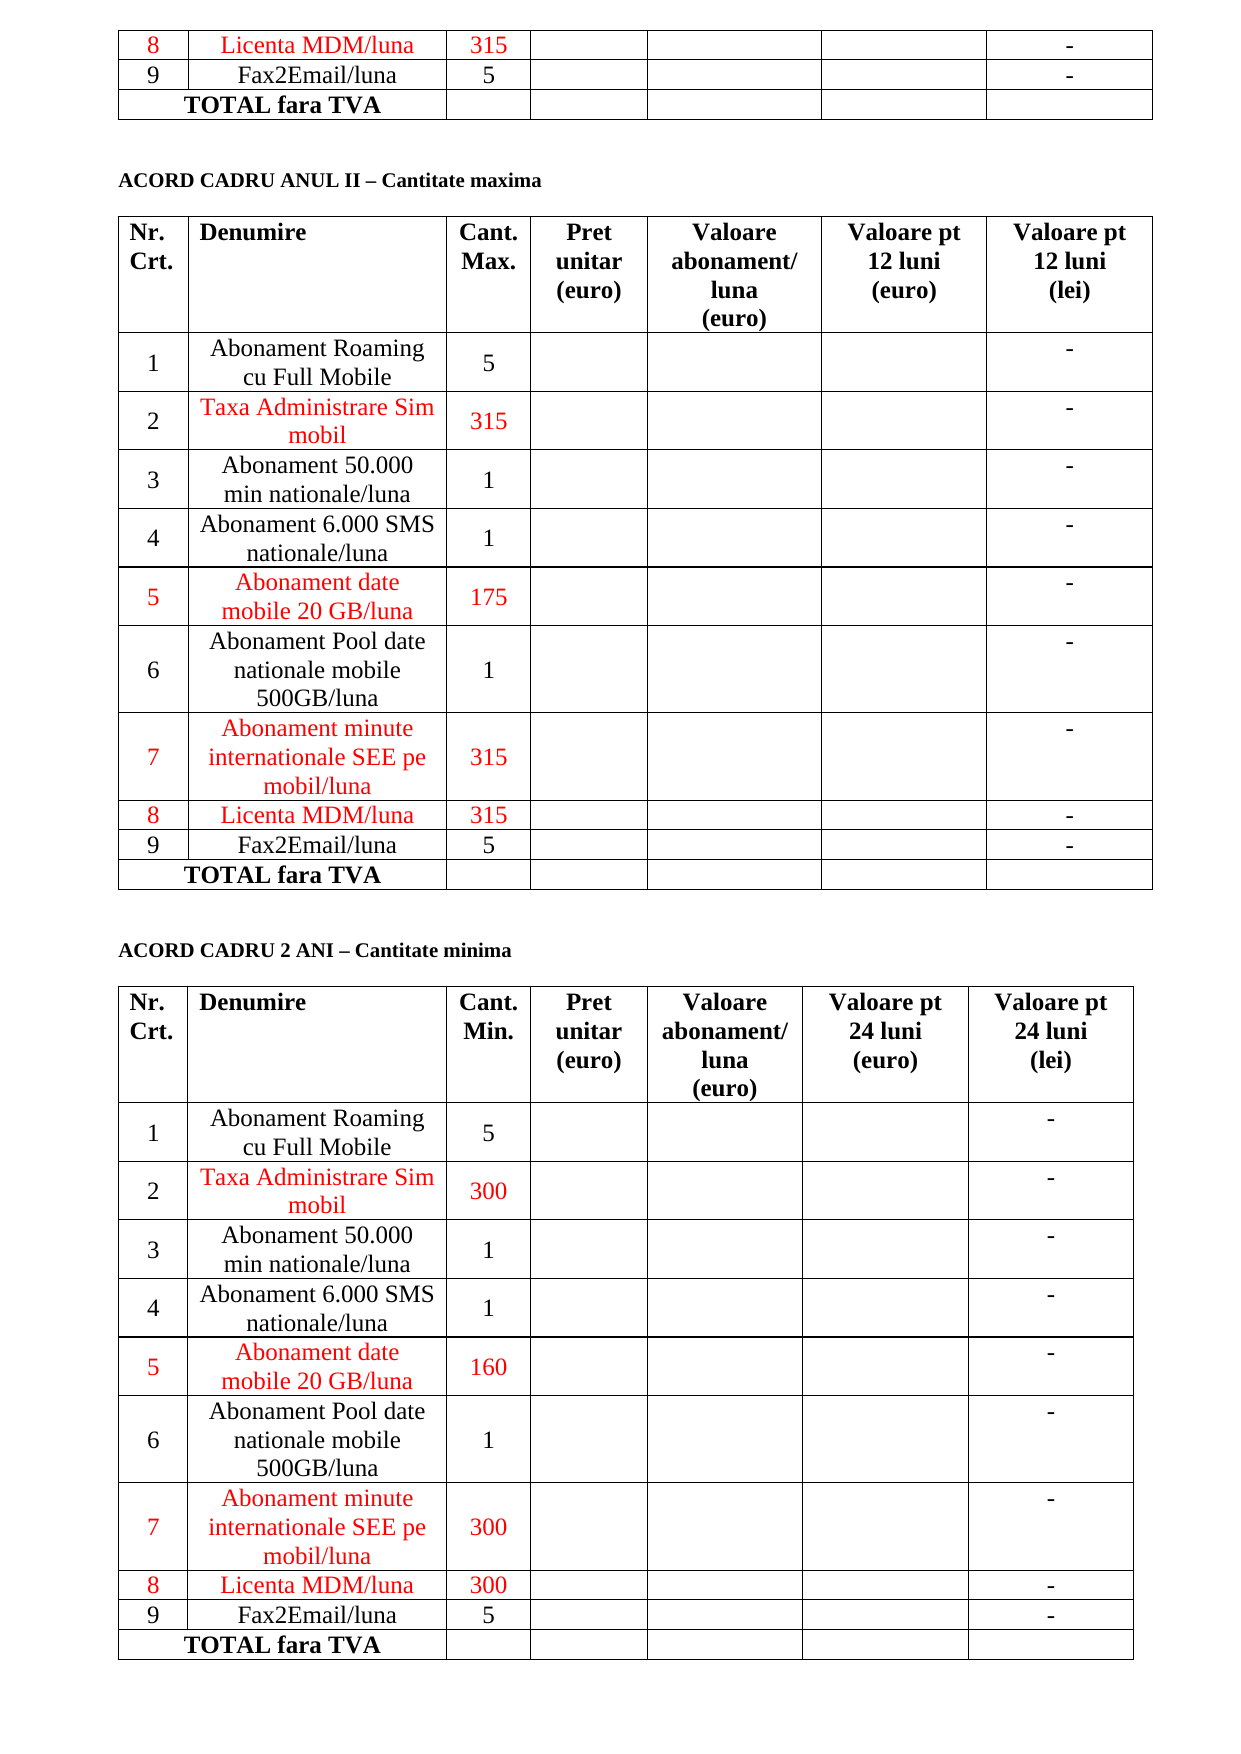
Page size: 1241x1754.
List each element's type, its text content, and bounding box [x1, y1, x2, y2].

table_cell [531, 801, 647, 829]
table_cell [648, 1162, 802, 1219]
table_cell [531, 1220, 647, 1278]
table_cell Abonament 50.000 min nationale/luna [189, 450, 446, 508]
table_header Cant. Min. [447, 987, 530, 1102]
table_cell 8 [119, 1571, 187, 1599]
table_cell 7 [119, 1483, 187, 1569]
table_cell Fax2Email/luna [189, 830, 446, 859]
table_cell [822, 333, 986, 391]
table_cell [531, 1630, 647, 1659]
table_cell - [987, 392, 1152, 449]
table_cell - [969, 1483, 1133, 1569]
table_cell - [987, 31, 1152, 59]
table_cell 1 [119, 1103, 187, 1161]
table_cell Taxa Administrare Sim mobil [188, 1162, 446, 1219]
table_cell [531, 626, 647, 712]
table_cell [531, 333, 647, 391]
table_cell - [969, 1600, 1133, 1629]
table_cell [648, 1483, 802, 1569]
table_cell - [987, 60, 1152, 89]
table_cell [648, 1571, 802, 1599]
table_cell [648, 1396, 802, 1482]
table_cell 300 [447, 1571, 530, 1599]
table_cell - [969, 1396, 1133, 1482]
table_cell Abonament Roaming cu Full Mobile [189, 333, 446, 391]
table_header Denumire [188, 987, 446, 1102]
table_cell Abonament 6.000 SMS nationale/luna [188, 1279, 446, 1336]
table_cell [803, 1220, 968, 1278]
table_cell 5 [447, 1103, 530, 1161]
table_cell [987, 860, 1152, 889]
table_cell 1 [447, 509, 530, 566]
table_cell [531, 60, 647, 89]
table_cell - [987, 568, 1152, 625]
table_cell 8 [119, 801, 188, 829]
table_cell Fax2Email/luna [189, 60, 446, 89]
table_cell [531, 1571, 647, 1599]
table_cell Licenta MDM/luna [189, 801, 446, 829]
table_cell [648, 1600, 802, 1629]
table_cell [648, 801, 821, 829]
table_cell - [969, 1571, 1133, 1599]
table_header Cant. Max. [447, 217, 530, 332]
table_cell [648, 1630, 802, 1659]
table_cell [803, 1279, 968, 1336]
table_cell [822, 450, 986, 508]
table_cell Abonament minute internationale SEE pe mobil/luna [188, 1483, 446, 1569]
table_cell 5 [447, 830, 530, 859]
table_cell [531, 90, 647, 119]
table_cell Taxa Administrare Sim mobil [189, 392, 446, 449]
table_header Pret unitar (euro) [531, 217, 647, 332]
table_cell 5 [447, 1600, 530, 1629]
table_cell 1 [447, 626, 530, 712]
table_cell 9 [119, 830, 188, 859]
table_cell [531, 830, 647, 859]
table_cell - [987, 626, 1152, 712]
table_cell [822, 860, 986, 889]
table_cell 7 [119, 713, 188, 799]
table_cell - [969, 1162, 1133, 1219]
table_header Denumire [189, 217, 446, 332]
table_cell 160 [447, 1338, 530, 1395]
table_cell Abonament date mobile 20 GB/luna [188, 1338, 446, 1395]
table_cell [447, 1630, 530, 1659]
table_header Valoare pt 12 luni (lei) [987, 217, 1152, 332]
table_cell [531, 1162, 647, 1219]
table_cell 1 [447, 1396, 530, 1482]
table_cell [803, 1103, 968, 1161]
table_cell - [969, 1279, 1133, 1336]
table_cell 2 [119, 1162, 187, 1219]
table_cell 4 [119, 1279, 187, 1336]
table_cell Licenta MDM/luna [188, 1571, 446, 1599]
table_cell [531, 1396, 647, 1482]
table_cell Abonament 6.000 SMS nationale/luna [189, 509, 446, 566]
table_cell [531, 1483, 647, 1569]
table_cell [648, 509, 821, 566]
table_cell TOTAL fara TVA [119, 90, 446, 119]
table_cell 5 [119, 1338, 187, 1395]
table_cell [822, 31, 986, 59]
table_cell - [987, 713, 1152, 799]
table_cell [803, 1338, 968, 1395]
table_cell [648, 1220, 802, 1278]
table_header Valoare abonament/ luna (euro) [648, 217, 821, 332]
table_header Valoare abonament/luna (euro) [648, 987, 802, 1102]
table_cell [531, 860, 647, 889]
table_cell [822, 801, 986, 829]
table_cell [822, 509, 986, 566]
table_cell 1 [447, 450, 530, 508]
table_cell 300 [447, 1162, 530, 1219]
table_cell [447, 860, 530, 889]
table_cell [531, 450, 647, 508]
table_cell 3 [119, 450, 188, 508]
table_cell Abonament Pool date nationale mobile 500GB/luna [189, 626, 446, 712]
table_cell TOTAL fara TVA [119, 1630, 446, 1659]
table_cell [531, 509, 647, 566]
table_cell [531, 713, 647, 799]
table_cell 1 [119, 333, 188, 391]
table_cell Abonament minute internationale SEE pe mobil/luna [189, 713, 446, 799]
table_cell 1 [447, 1220, 530, 1278]
table_cell [969, 1630, 1133, 1659]
table_cell Abonament date mobile 20 GB/luna [189, 568, 446, 625]
table_cell 175 [447, 568, 530, 625]
table_cell - [987, 333, 1152, 391]
table_cell - [969, 1103, 1133, 1161]
table_cell [822, 713, 986, 799]
table_cell [531, 392, 647, 449]
text ACORD CADRU 2 ANI – Cantitate minima [118, 938, 1181, 962]
table_cell [648, 830, 821, 859]
table_cell [822, 626, 986, 712]
table_cell [531, 1279, 647, 1336]
table_cell Abonament Roaming cu Full Mobile [188, 1103, 446, 1161]
table_cell - [969, 1338, 1133, 1395]
table_cell [648, 90, 821, 119]
table_cell 1 [447, 1279, 530, 1336]
table_cell [648, 31, 821, 59]
table_cell 9 [119, 1600, 187, 1629]
table_cell Fax2Email/luna [188, 1600, 446, 1629]
table_cell 5 [119, 568, 188, 625]
table_cell 6 [119, 1396, 187, 1482]
table_cell [648, 860, 821, 889]
table_cell - [969, 1220, 1133, 1278]
table_cell TOTAL fara TVA [119, 860, 446, 889]
table_cell [648, 60, 821, 89]
table_cell 4 [119, 509, 188, 566]
table_cell 315 [447, 713, 530, 799]
table_cell - [987, 509, 1152, 566]
table_cell - [987, 830, 1152, 859]
table_cell [531, 1600, 647, 1629]
table_cell [822, 392, 986, 449]
table_cell [531, 31, 647, 59]
table_cell Abonament 50.000 min nationale/luna [188, 1220, 446, 1278]
table_cell 315 [447, 392, 530, 449]
table_cell [447, 90, 530, 119]
table_cell [803, 1396, 968, 1482]
table_cell [648, 568, 821, 625]
table_header Nr. Crt. [119, 987, 187, 1102]
table_cell [803, 1162, 968, 1219]
table_cell 2 [119, 392, 188, 449]
table_cell - [987, 450, 1152, 508]
table_header Pret unitar (euro) [531, 987, 647, 1102]
table_cell [822, 60, 986, 89]
table_cell 8 [119, 31, 188, 59]
table_cell 300 [447, 1483, 530, 1569]
table_cell [803, 1483, 968, 1569]
table_cell 5 [447, 60, 530, 89]
table_header Valoare pt 24 luni (lei) [969, 987, 1133, 1102]
table_cell [803, 1630, 968, 1659]
table_cell Licenta MDM/luna [189, 31, 446, 59]
table_cell 315 [447, 31, 530, 59]
table_cell [648, 450, 821, 508]
table_cell 6 [119, 626, 188, 712]
table_cell [648, 1338, 802, 1395]
table_cell [531, 568, 647, 625]
table_cell 5 [447, 333, 530, 391]
table_cell [648, 1279, 802, 1336]
table_header Valoare pt 12 luni (euro) [822, 217, 986, 332]
table_cell [822, 830, 986, 859]
table_cell [531, 1338, 647, 1395]
table_header Nr. Crt. [119, 217, 188, 332]
table_cell [531, 1103, 647, 1161]
table_cell [822, 90, 986, 119]
table_header Valoare pt 24 luni (euro) [803, 987, 968, 1102]
table_cell [803, 1600, 968, 1629]
table_cell [822, 568, 986, 625]
table_cell [648, 333, 821, 391]
table_cell 9 [119, 60, 188, 89]
table_cell [648, 713, 821, 799]
table_cell [987, 90, 1152, 119]
table_cell [648, 392, 821, 449]
table_cell 3 [119, 1220, 187, 1278]
table_cell [648, 1103, 802, 1161]
table_cell 315 [447, 801, 530, 829]
table_cell Abonament Pool date nationale mobile 500GB/luna [188, 1396, 446, 1482]
table_cell [803, 1571, 968, 1599]
text ACORD CADRU ANUL II – Cantitate maxima [118, 168, 1181, 192]
table_cell - [987, 801, 1152, 829]
table_cell [648, 626, 821, 712]
